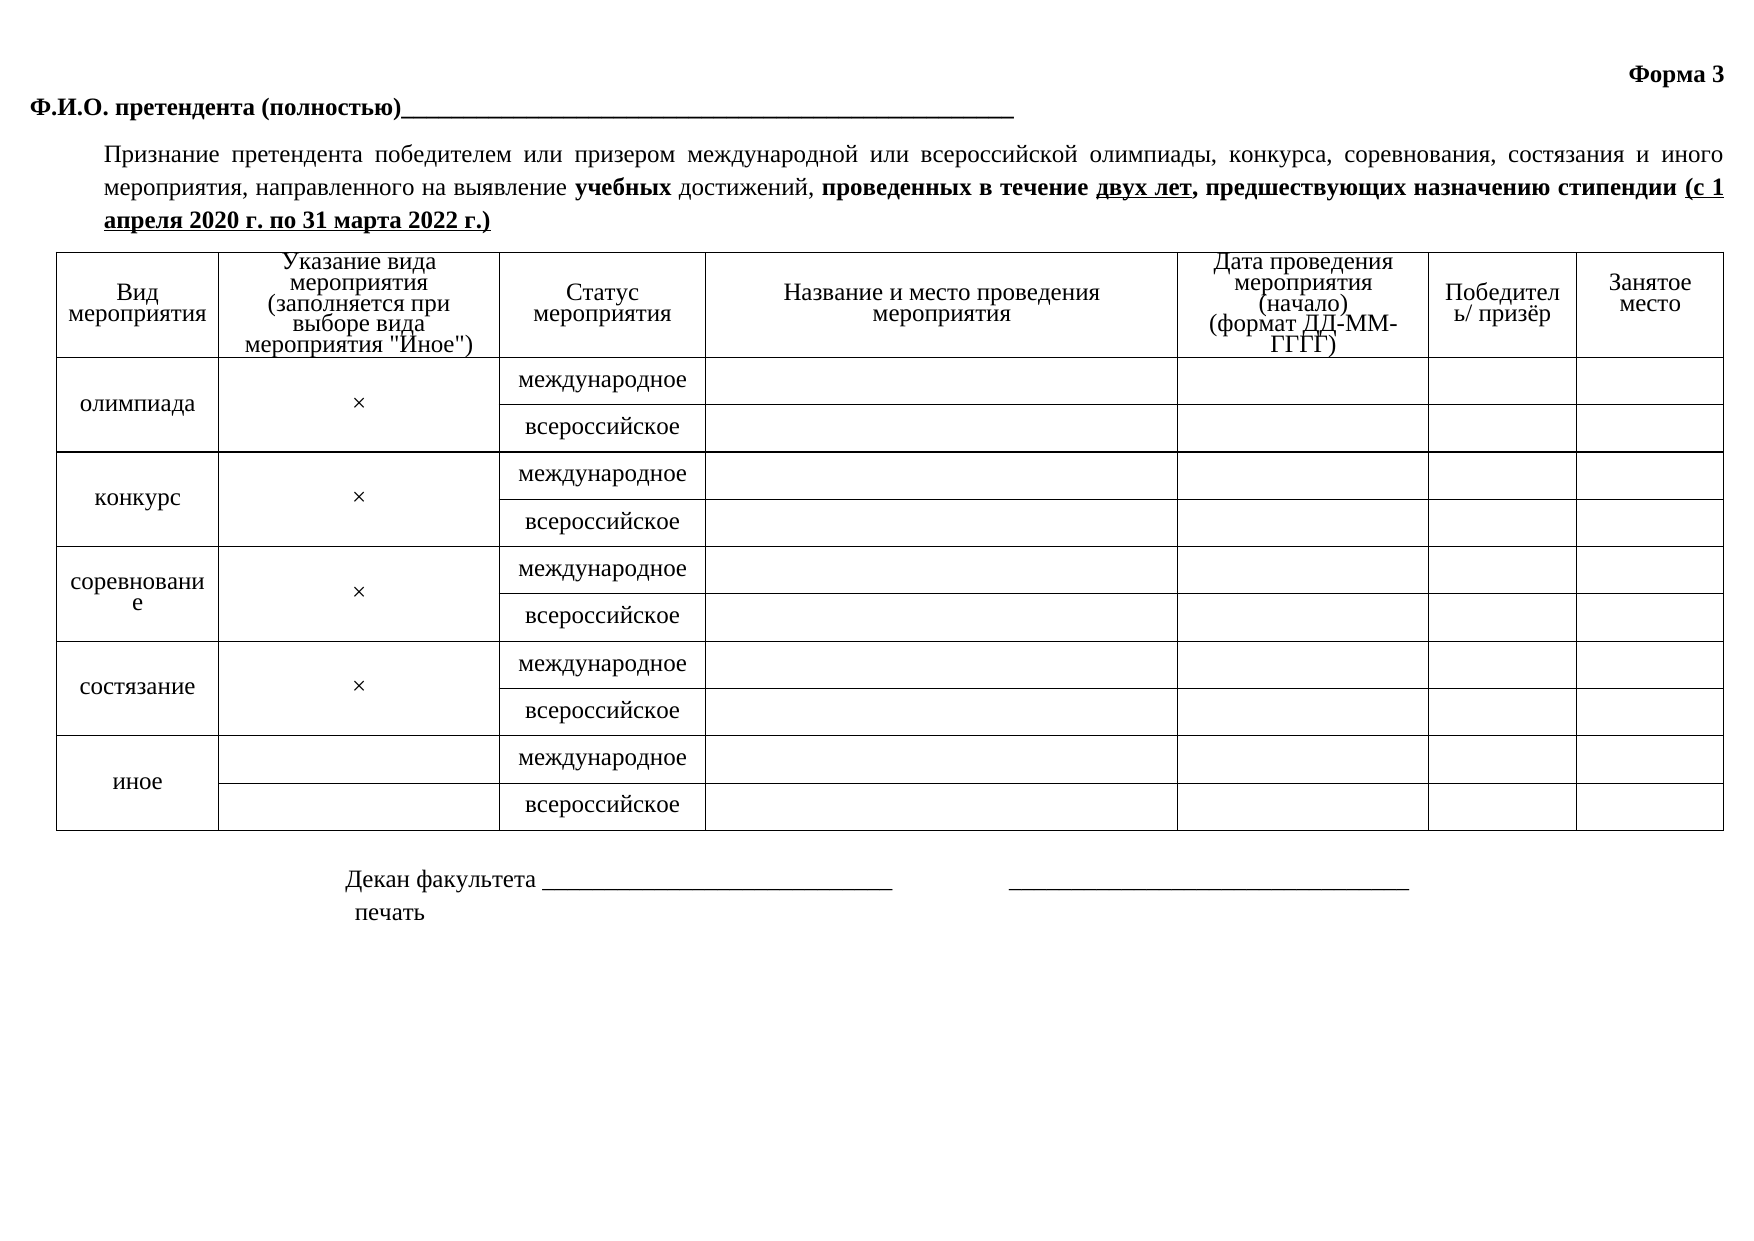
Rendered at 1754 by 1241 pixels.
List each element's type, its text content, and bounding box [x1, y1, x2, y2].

table_cell иное [57, 736, 218, 830]
table_cell [706, 500, 1177, 546]
table_cell [1429, 358, 1576, 404]
table_cell [1178, 453, 1428, 499]
table_cell всероссийское [500, 784, 705, 830]
table_header Вид мероприятия [57, 253, 218, 357]
text Признание претендента победителем или призером международной или всероссийской олимпиады, конкурса, соревнования, состязания и иного мероприятия, направленного на выявление учебных достижений, проведенных в течение двух лет, предшествующих назначению стипендии (с 1 апреля 2020 г. по 31 марта 2022 г.) [103, 139, 1724, 234]
table_cell международное [500, 736, 705, 782]
table_cell [1178, 784, 1428, 830]
table_cell [706, 547, 1177, 593]
table_cell [1178, 500, 1428, 546]
table_cell [219, 784, 499, 830]
table_cell [1429, 689, 1576, 735]
table_cell [1577, 453, 1723, 499]
table_header Статус мероприятия [500, 253, 705, 357]
table_cell состязание [57, 642, 218, 735]
table_cell × [219, 358, 499, 451]
table_cell [706, 405, 1177, 451]
table_cell олимпиада [57, 358, 218, 451]
text Ф.И.О. претендента (полностью)_________________________________________________ [29, 92, 1724, 121]
table_cell всероссийское [500, 405, 705, 451]
table_cell [1577, 547, 1723, 593]
table_header Победитель/ призёр [1429, 253, 1576, 357]
table_cell [1577, 689, 1723, 735]
table_cell соревнование [57, 547, 218, 641]
table_header Дата проведения мероприятия (начало) (формат ДД-ММ-ГГГГ) [1178, 253, 1428, 357]
table_cell [706, 689, 1177, 735]
table_cell [706, 784, 1177, 830]
table_cell [219, 736, 499, 782]
table_cell [1178, 736, 1428, 782]
table_cell [1577, 405, 1723, 451]
table_cell [1577, 358, 1723, 404]
table_cell международное [500, 547, 705, 593]
table_cell × [219, 547, 499, 641]
table_header Занятое место [1577, 253, 1723, 357]
table_header Указание вида мероприятия (заполняется при выборе вида мероприятия "Иное") [219, 253, 499, 357]
table_cell конкурс [57, 453, 218, 546]
table_cell [1429, 500, 1576, 546]
table_cell × [219, 642, 499, 735]
table_cell [1429, 736, 1576, 782]
table_cell [706, 453, 1177, 499]
table_cell [1429, 405, 1576, 451]
table_cell всероссийское [500, 594, 705, 641]
table_cell всероссийское [500, 689, 705, 735]
table_cell [1429, 784, 1576, 830]
table_cell [706, 358, 1177, 404]
table_cell всероссийское [500, 500, 705, 546]
table_cell [1577, 736, 1723, 782]
table_cell [1577, 784, 1723, 830]
table_cell × [219, 453, 499, 546]
table_cell [706, 736, 1177, 782]
table_cell международное [500, 642, 705, 688]
table_cell [1429, 594, 1576, 641]
table_cell [1178, 594, 1428, 641]
text печать [29, 897, 1724, 926]
table_cell [1178, 547, 1428, 593]
table_cell [706, 594, 1177, 641]
table_cell [1577, 642, 1723, 688]
table_cell [1178, 689, 1428, 735]
table_cell [1429, 453, 1576, 499]
table_cell [706, 642, 1177, 688]
text Форма 3 [29, 59, 1724, 88]
table_cell [1429, 547, 1576, 593]
table_cell [1178, 642, 1428, 688]
table_cell [1178, 358, 1428, 404]
table_cell [1178, 405, 1428, 451]
table_cell [1577, 594, 1723, 641]
table_cell [1577, 500, 1723, 546]
table_cell международное [500, 358, 705, 404]
table_cell [1429, 642, 1576, 688]
table_header Название и место проведения мероприятия [706, 253, 1177, 357]
table_cell международное [500, 453, 705, 499]
text Декан факультета ____________________________ ________________________________ [29, 864, 1724, 893]
